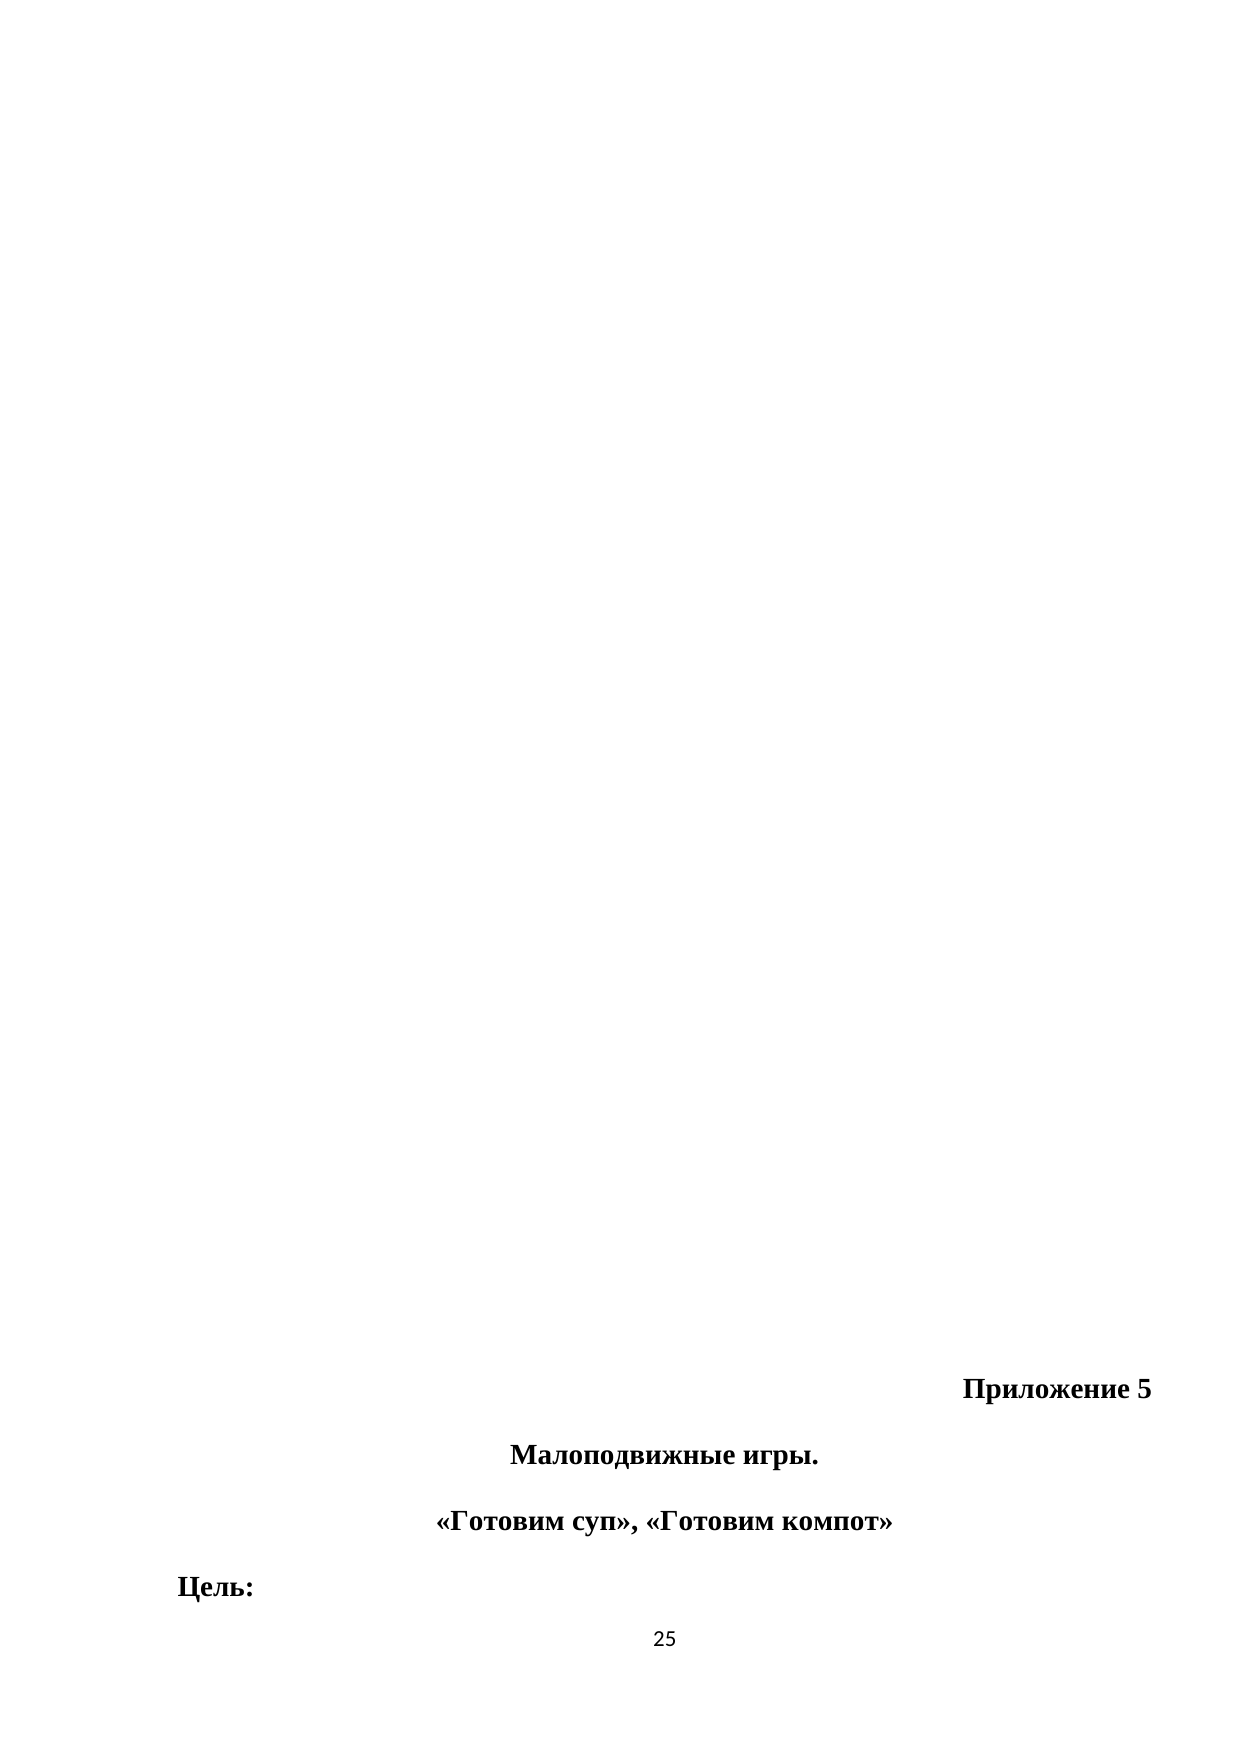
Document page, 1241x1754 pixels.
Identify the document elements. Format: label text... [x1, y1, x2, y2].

text «Готовим суп», «Готовим компот» [177, 1503, 1152, 1536]
text Малоподвижные игры. [177, 1437, 1152, 1470]
text Цель: [177, 1569, 1152, 1602]
text Приложение 5 [177, 1371, 1152, 1404]
